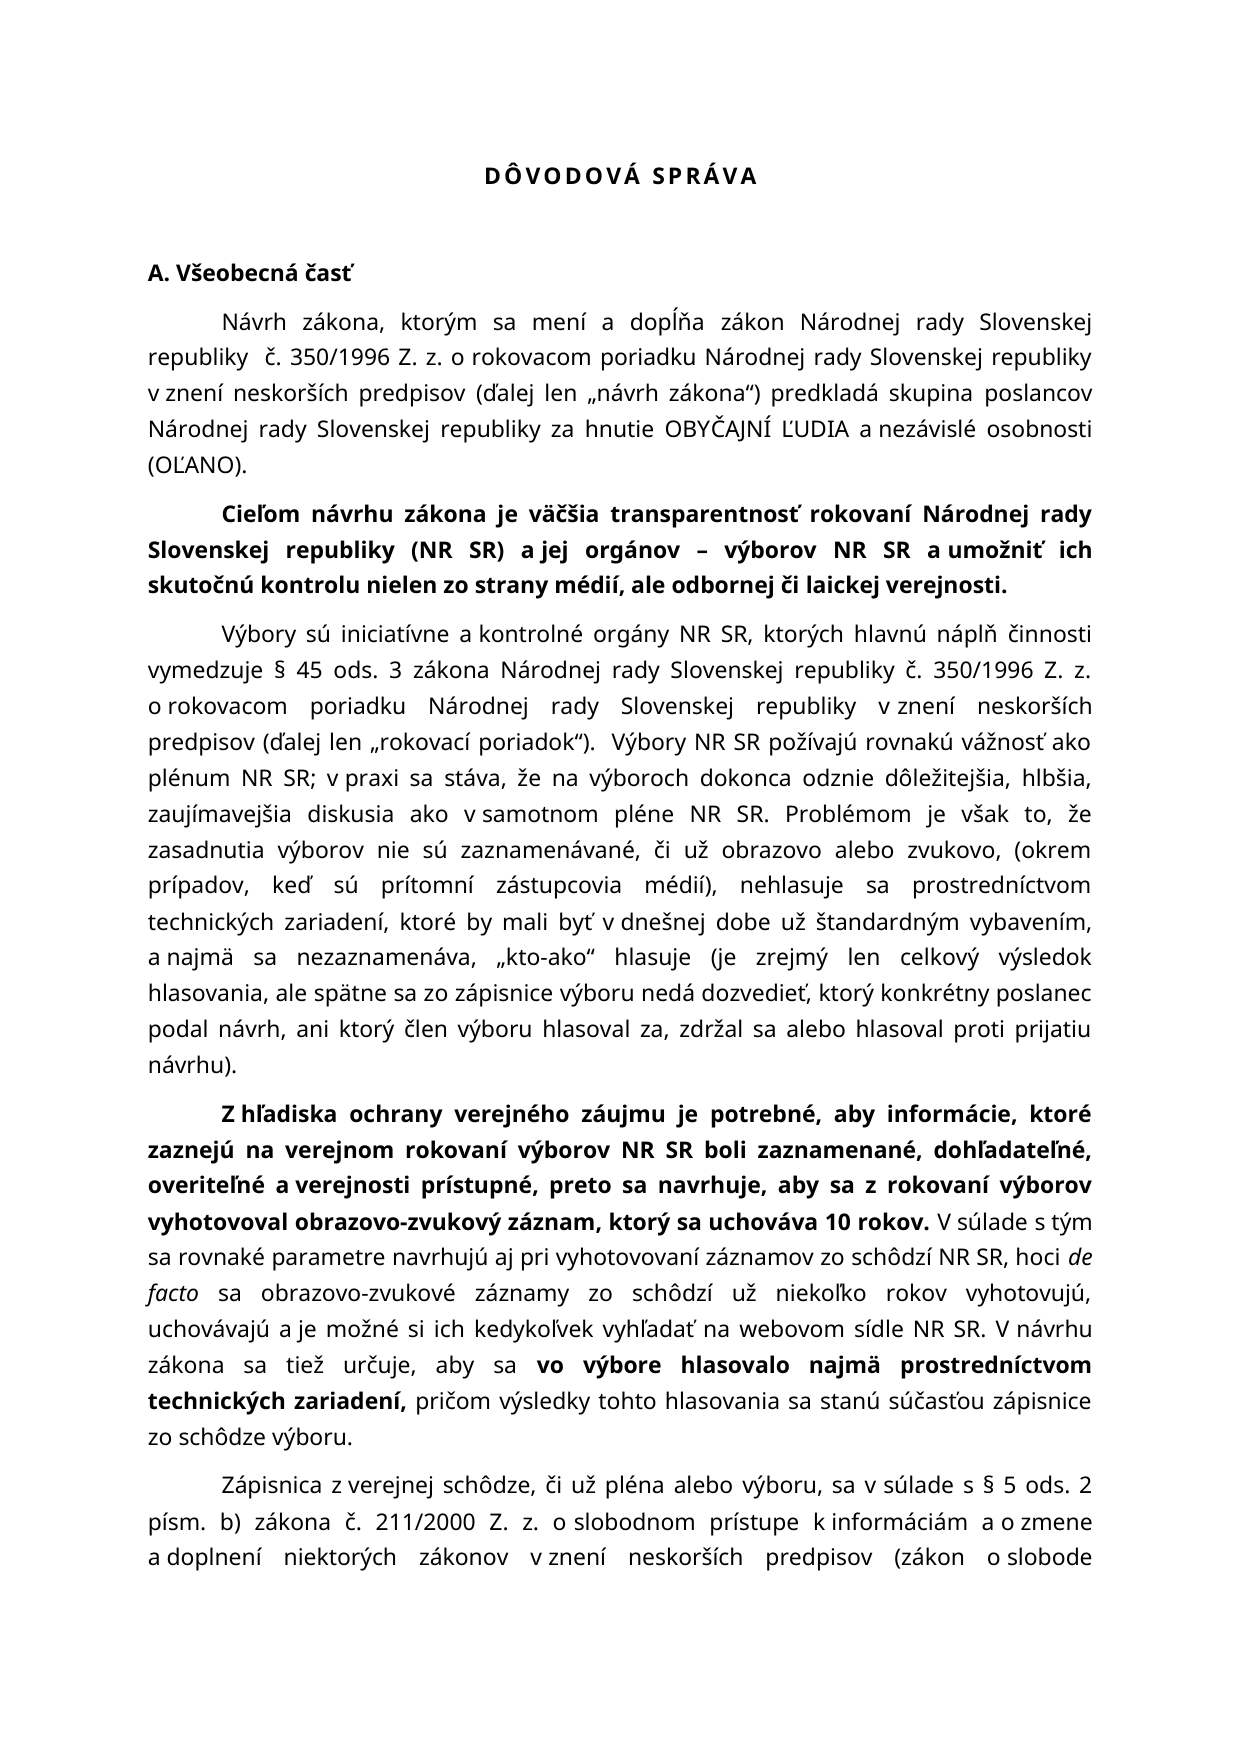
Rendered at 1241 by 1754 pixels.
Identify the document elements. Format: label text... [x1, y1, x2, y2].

subtitle A. Všeobecná časť [148, 257, 1093, 288]
text Dôvodová správa [148, 160, 1093, 191]
text Z hľadiska ochrany verejného záujmu je potrebné, aby informácie, ktoré zaznejú na verejnom rokovaní výborov NR SR boli zaznamenané, dohľadateľné, overiteľné a verejnosti prístupné, preto sa navrhuje, aby sa z rokovaní výborov vyhotovoval obrazovo-zvukový záznam, ktorý sa uchováva 10 rokov. V súlade s tým sa rovnaké parametre navrhujú aj pri vyhotovovaní záznamov zo schôdzí NR SR, hoci de facto sa obrazovo-zvukové záznamy zo schôdzí už niekoľko rokov vyhotovujú, uchovávajú a je možné si ich kedykoľvek vyhľadať na webovom sídle NR SR. V návrhu zákona sa tiež určuje, aby sa vo výbore hlasovalo najmä prostredníctvom technických zariadení, pričom výsledky tohto hlasovania sa stanú súčasťou zápisnice zo schôdze výboru. [148, 1098, 1093, 1452]
text Návrh zákona, ktorým sa mení a dopĺňa zákon Národnej rady Slovenskej republiky č. 350/1996 Z. z. o rokovacom poriadku Národnej rady Slovenskej republiky v znení neskorších predpisov (ďalej len „návrh zákona“) predkladá skupina poslancov Národnej rady Slovenskej republiky za hnutie OBYČAJNÍ ĽUDIA a nezávislé osobnosti (OĽANO). [148, 305, 1093, 480]
text Cieľom návrhu zákona je väčšia transparentnosť rokovaní Národnej rady Slovenskej republiky (NR SR) a jej orgánov – výborov NR SR a umožniť ich skutočnú kontrolu nielen zo strany médií, ale odbornej či laickej verejnosti. [148, 498, 1093, 601]
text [148, 1469, 1093, 1573]
text Výbory sú iniciatívne a kontrolné orgány NR SR, ktorých hlavnú náplň činnosti vymedzuje § 45 ods. 3 zákona Národnej rady Slovenskej republiky č. 350/1996 Z. z. o rokovacom poriadku Národnej rady Slovenskej republiky v znení neskorších predpisov (ďalej len „rokovací poriadok“). Výbory NR SR požívajú rovnakú vážnosť ako plénum NR SR; v praxi sa stáva, že na výboroch dokonca odznie dôležitejšia, hlbšia, zaujímavejšia diskusia ako v samotnom pléne NR SR. Problémom je však to, že zasadnutia výborov nie sú zaznamenávané, či už obrazovo alebo zvukovo, (okrem prípadov, keď sú prítomní zástupcovia médií), nehlasuje sa prostredníctvom technických zariadení, ktoré by mali byť v dnešnej dobe už štandardným vybavením, a najmä sa nezaznamenáva, „kto-ako“ hlasuje (je zrejmý len celkový výsledok hlasovania, ale spätne sa zo zápisnice výboru nedá dozvedieť, ktorý konkrétny poslanec podal návrh, ani ktorý člen výboru hlasoval za, zdržal sa alebo hlasoval proti prijatiu návrhu). [148, 618, 1093, 1080]
